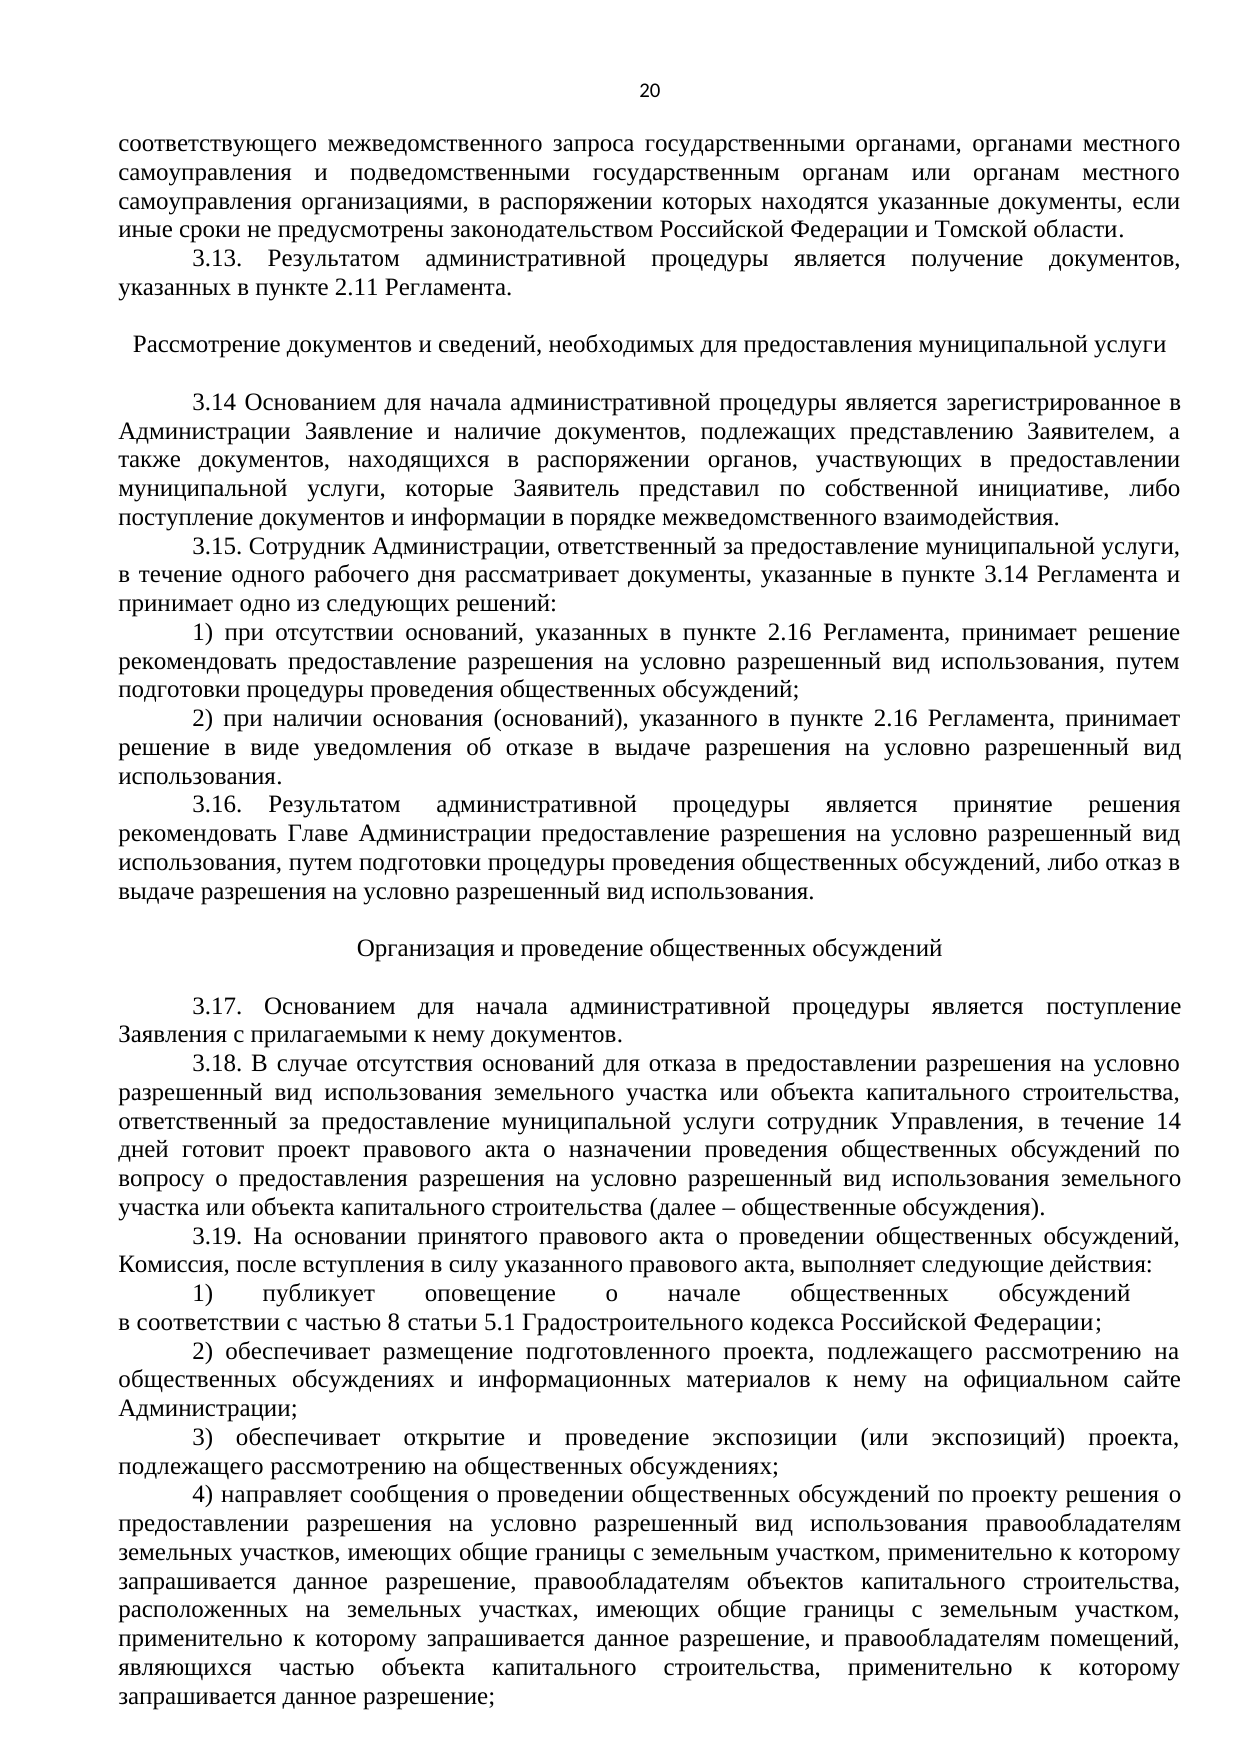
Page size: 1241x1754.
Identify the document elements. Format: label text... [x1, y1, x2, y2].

text 3.15. Сотрудник Администрации, ответственный за предоставление муниципальной услуги, в течение одного рабочего дня рассматривает документы, указанные в пункте 3.14 Регламента и принимает одно из следующих решений: [118, 531, 1181, 617]
text 3) обеспечивает открытие и проведение экспозиции (или экспозиций) проекта, подлежащего рассмотрению на общественных обсуждениях; [118, 1422, 1181, 1479]
text 3.16. Результатом административной процедуры является принятие решения рекомендовать Главе Администрации предоставление разрешения на условно разрешенный вид использования, путем подготовки процедуры проведения общественных обсуждений, либо отказ в выдаче разрешения на условно разрешенный вид использования. [118, 789, 1181, 904]
text 1) публикует оповещение о начале общественных обсуждений в соответствии с частью 8 статьи 5.1 Градостроительного кодекса Российской Федерации; [118, 1278, 1181, 1336]
text 3.18. В случае отсутствия оснований для отказа в предоставлении разрешения на условно разрешенный вид использования земельного участка или объекта капитального строительства, ответственный за предоставление муниципальной услуги сотрудник Управления, в течение 14 дней готовит проект правового акта о назначении проведения общественных обсуждений по вопросу о предоставления разрешения на условно разрешенный вид использования земельного участка или объекта капитального строительства (далее – общественные обсуждения). [118, 1048, 1181, 1221]
text Организация и проведение общественных обсуждений [118, 933, 1181, 962]
text Рассмотрение документов и сведений, необходимых для предоставления муниципальной услуги [118, 329, 1181, 358]
text 3.13. Результатом административной процедуры является получение документов, указанных в пункте 2.11 Регламента. [118, 243, 1181, 301]
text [118, 128, 1181, 243]
text 3.19. На основании принятого правового акта о проведении общественных обсуждений, Комиссия, после вступления в силу указанного правового акта, выполняет следующие действия: [118, 1221, 1181, 1278]
text 3.14 Основанием для начала административной процедуры является зарегистрированное в Администрации Заявление и наличие документов, подлежащих представлению Заявителем, а также документов, находящихся в распоряжении органов, участвующих в предоставлении муниципальной услуги, которые Заявитель представил по собственной инициативе, либо поступление документов и информации в порядке межведомственного взаимодействия. [118, 387, 1181, 531]
text 4) направляет сообщения о проведении общественных обсуждений по проекту решения о предоставлении разрешения на условно разрешенный вид использования правообладателям земельных участков, имеющих общие границы с земельным участком, применительно к которому запрашивается данное разрешение, правообладателям объектов капитального строительства, расположенных на земельных участках, имеющих общие границы с земельным участком, применительно к которому запрашивается данное разрешение, и правообладателям помещений, являющихся частью объекта капитального строительства, применительно к которому запрашивается данное разрешение; [118, 1479, 1181, 1709]
text 2) при наличии основания (оснований), указанного в пункте 2.16 Регламента, принимает решение в виде уведомления об отказе в выдаче разрешения на условно разрешенный вид использования. [118, 703, 1181, 789]
text 3.17. Основанием для начала административной процедуры является поступление Заявления с прилагаемыми к нему документов. [118, 991, 1181, 1048]
text 2) обеспечивает размещение подготовленного проекта, подлежащего рассмотрению на общественных обсуждениях и информационных материалов к нему на официальном сайте Администрации; [118, 1336, 1181, 1422]
text 1) при отсутствии оснований, указанных в пункте 2.16 Регламента, принимает решение рекомендовать предоставление разрешения на условно разрешенный вид использования, путем подготовки процедуры проведения общественных обсуждений; [118, 617, 1181, 703]
